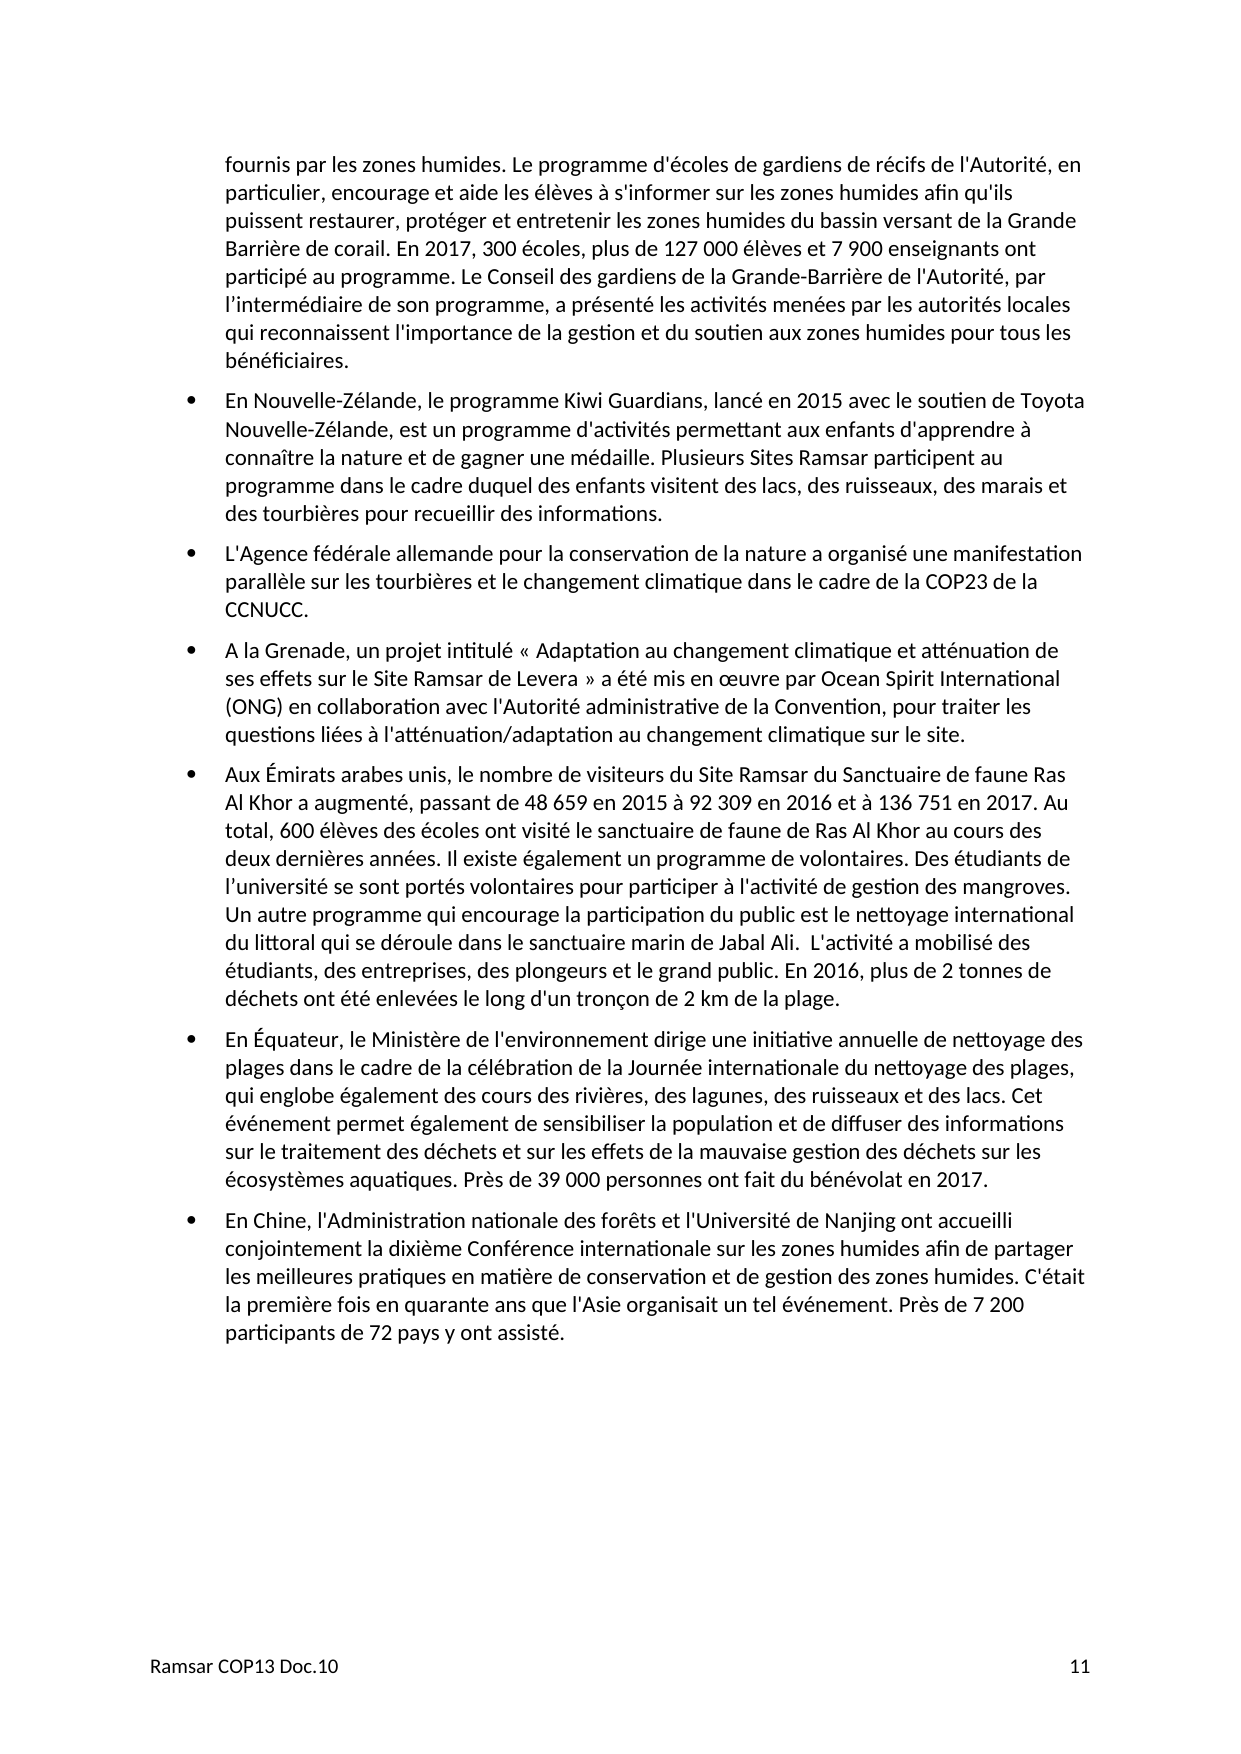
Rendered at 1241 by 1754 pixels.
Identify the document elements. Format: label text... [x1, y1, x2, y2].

list L'Agence fédérale allemande pour la conservation de la nature a organisé une manifestation parallèle sur les tourbières et le changement climatique dans le cadre de la COP23 de la CCNUCC. [187, 539, 1090, 623]
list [187, 150, 1090, 374]
list En Nouvelle-Zélande, le programme Kiwi Guardians, lancé en 2015 avec le soutien de Toyota Nouvelle-Zélande, est un programme d'activités permettant aux enfants d'apprendre à connaître la nature et de gagner une médaille. Plusieurs Sites Ramsar participent au programme dans le cadre duquel des enfants visitent des lacs, des ruisseaux, des marais et des tourbières pour recueillir des informations. [187, 387, 1090, 527]
list En Chine, l'Administration nationale des forêts et l'Université de Nanjing ont accueilli conjointement la dixième Conférence internationale sur les zones humides afin de partager les meilleures pratiques en matière de conservation et de gestion des zones humides. C'était la première fois en quarante ans que l'Asie organisait un tel événement. Près de 7 200 participants de 72 pays y ont assisté. [187, 1206, 1090, 1346]
list Aux Émirats arabes unis, le nombre de visiteurs du Site Ramsar du Sanctuaire de faune Ras Al Khor a augmenté, passant de 48 659 en 2015 à 92 309 en 2016 et à 136 751 en 2017. Au total, 600 élèves des écoles ont visité le sanctuaire de faune de Ras Al Khor au cours des deux dernières années. Il existe également un programme de volontaires. Des étudiants de l’université se sont portés volontaires pour participer à l'activité de gestion des mangroves. Un autre programme qui encourage la participation du public est le nettoyage international du littoral qui se déroule dans le sanctuaire marin de Jabal Ali. L'activité a mobilisé des étudiants, des entreprises, des plongeurs et le grand public. En 2016, plus de 2 tonnes de déchets ont été enlevées le long d'un tronçon de 2 km de la plage. [187, 760, 1090, 1013]
list En Équateur, le Ministère de l'environnement dirige une initiative annuelle de nettoyage des plages dans le cadre de la célébration de la Journée internationale du nettoyage des plages, qui englobe également des cours des rivières, des lagunes, des ruisseaux et des lacs. Cet événement permet également de sensibiliser la population et de diffuser des informations sur le traitement des déchets et sur les effets de la mauvaise gestion des déchets sur les écosystèmes aquatiques. Près de 39 000 personnes ont fait du bénévolat en 2017. [187, 1025, 1090, 1193]
list A la Grenade, un projet intitulé « Adaptation au changement climatique et atténuation de ses effets sur le Site Ramsar de Levera » a été mis en œuvre par Ocean Spirit International (ONG) en collaboration avec l'Autorité administrative de la Convention, pour traiter les questions liées à l'atténuation/adaptation au changement climatique sur le site. [187, 636, 1090, 748]
